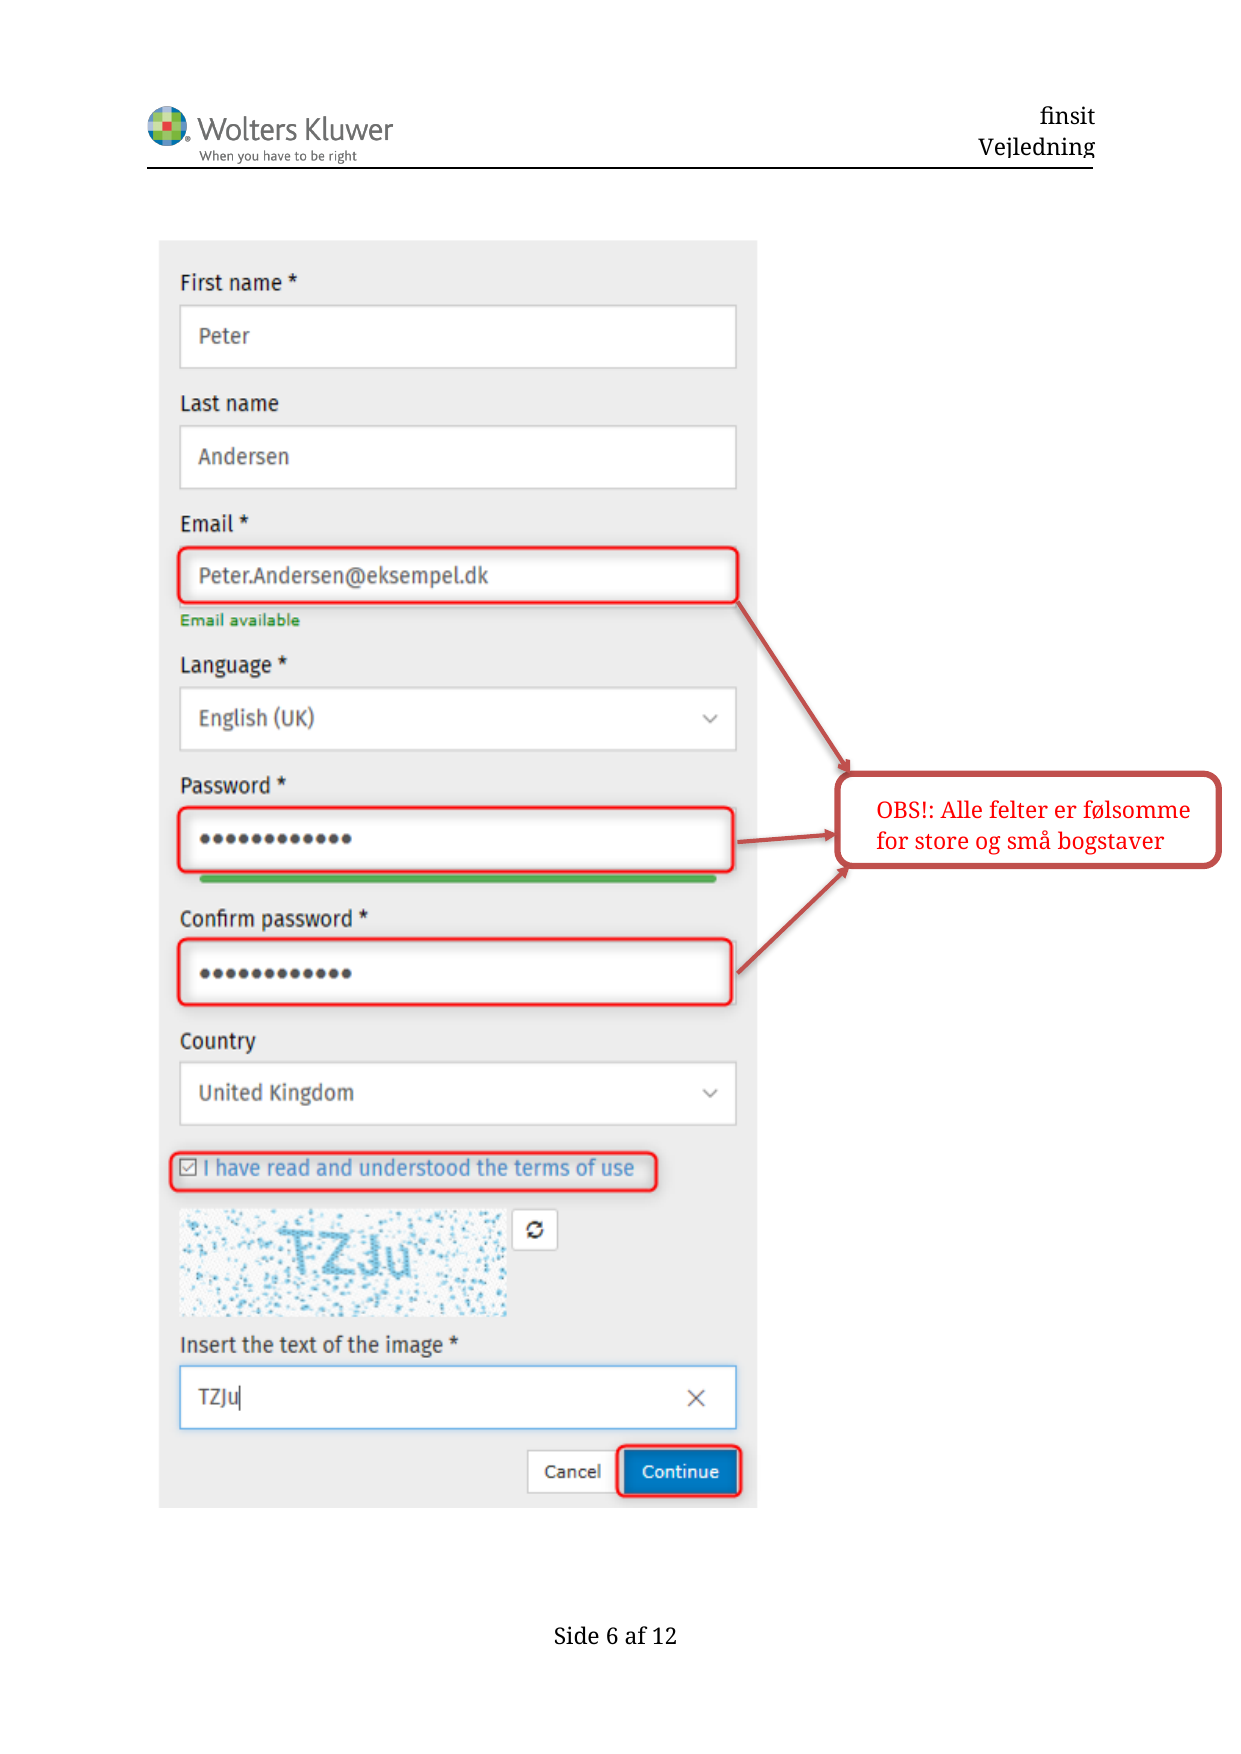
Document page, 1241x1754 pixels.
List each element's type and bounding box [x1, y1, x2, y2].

picture [153, 236, 770, 1508]
picture [147, 106, 394, 164]
